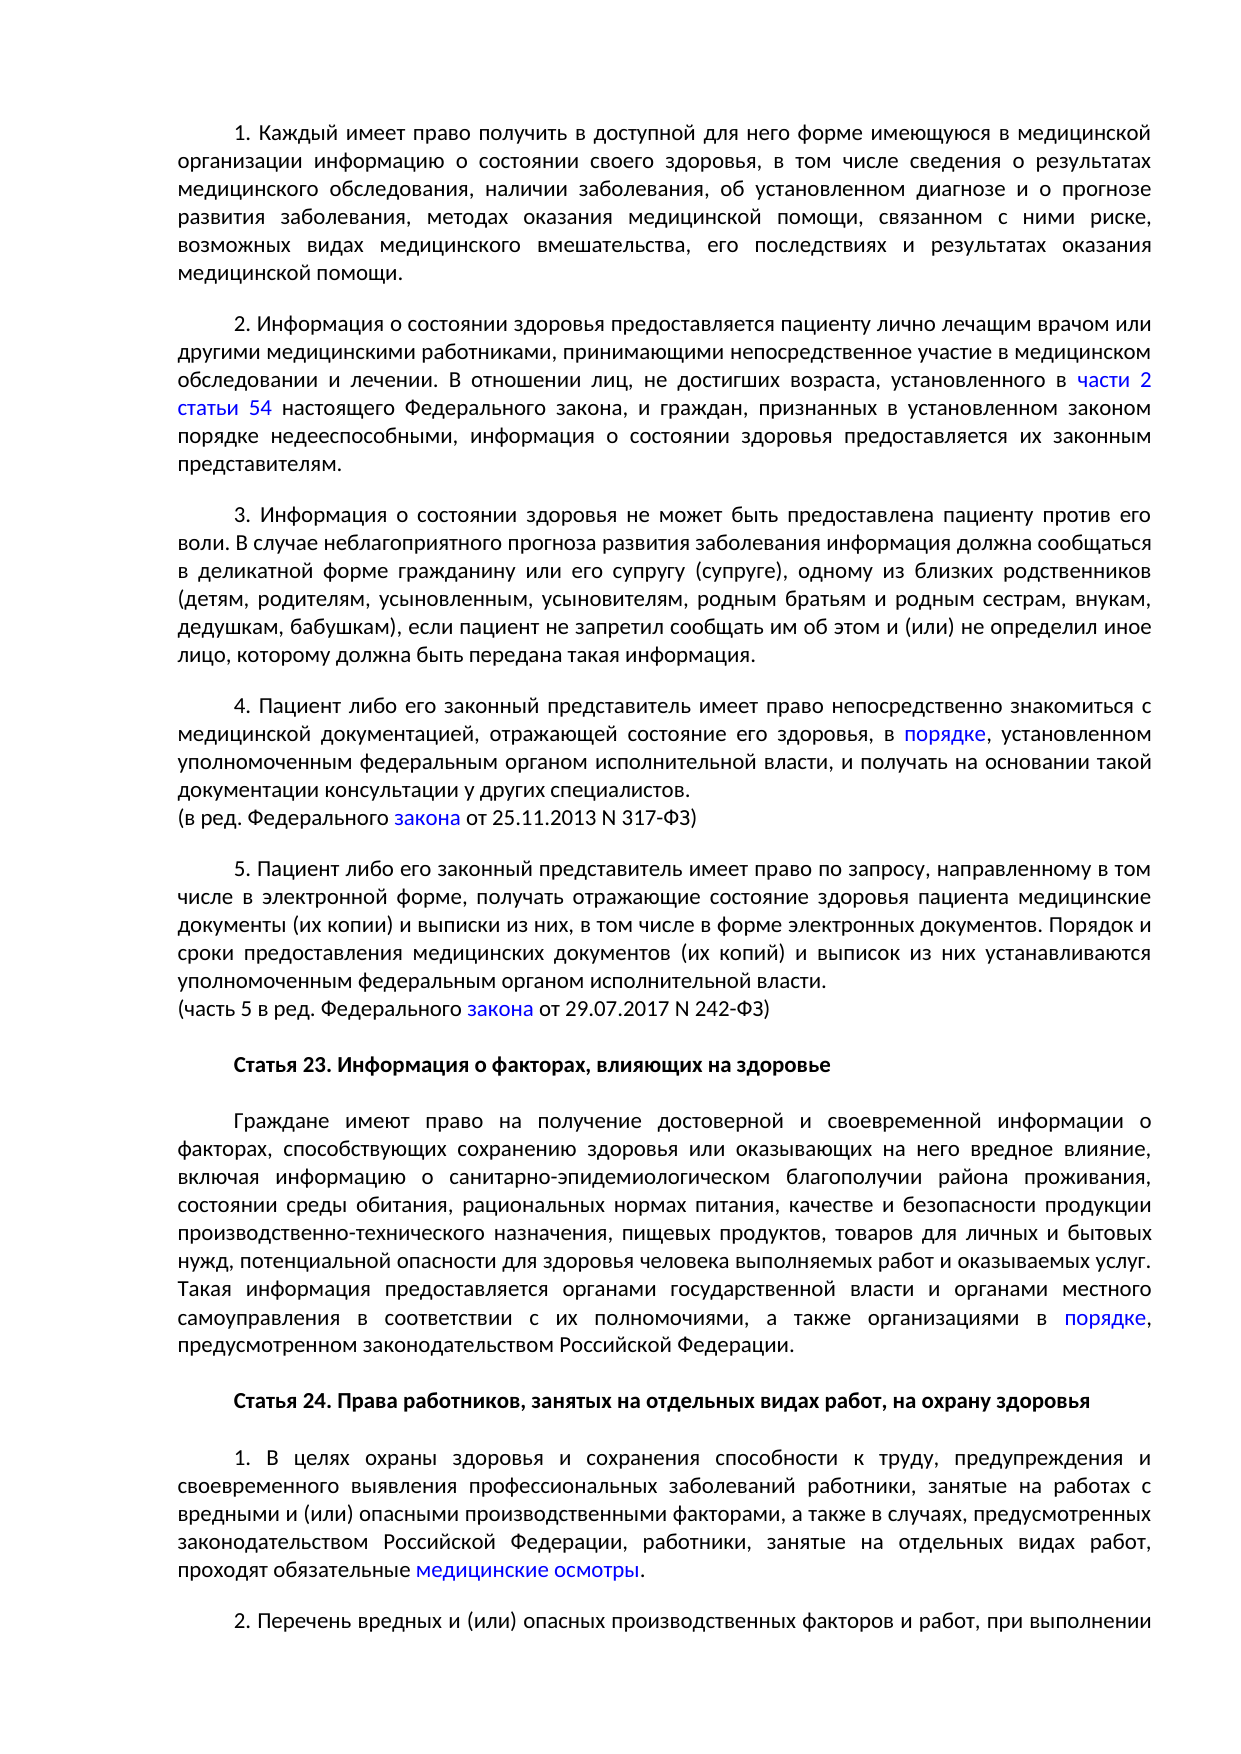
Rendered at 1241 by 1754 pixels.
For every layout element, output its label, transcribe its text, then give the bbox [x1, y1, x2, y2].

text 1. В целях охраны здоровья и сохранения способности к труду, предупреждения и своевременного выявления профессиональных заболеваний работники, занятые на работах с вредными и (или) опасными производственными факторами, а также в случаях, предусмотренных законодательством Российской Федерации, работники, занятые на отдельных видах работ, проходят обязательные медицинские осмотры. [177, 1443, 1152, 1583]
text 1. Каждый имеет право получить в доступной для него форме имеющуюся в медицинской организации информацию о состоянии своего здоровья, в том числе сведения о результатах медицинского обследования, наличии заболевания, об установленном диагнозе и о прогнозе развития заболевания, методах оказания медицинской помощи, связанном с ними риске, возможных видах медицинского вмешательства, его последствиях и результатах оказания медицинской помощи. [177, 118, 1152, 286]
text 5. Пациент либо его законный представитель имеет право по запросу, направленному в том числе в электронной форме, получать отражающие состояние здоровья пациента медицинские документы (их копии) и выписки из них, в том числе в форме электронных документов. Порядок и сроки предоставления медицинских документов (их копий) и выписок из них устанавливаются уполномоченным федеральным органом исполнительной власти. [177, 854, 1152, 994]
text 2. Информация о состоянии здоровья предоставляется пациенту лично лечащим врачом или другими медицинскими работниками, принимающими непосредственное участие в медицинском обследовании и лечении. В отношении лиц, не достигших возраста, установленного в части 2 статьи 54 настоящего Федерального закона, и граждан, признанных в установленном законом порядке недееспособными, информация о состоянии здоровья предоставляется их законным представителям. [177, 309, 1152, 477]
text (в ред. Федерального закона от 25.11.2013 N 317-ФЗ) [177, 803, 1152, 831]
title Статья 23. Информация о факторах, влияющих на здоровье [177, 1050, 1152, 1078]
title Статья 24. Права работников, занятых на отдельных видах работ, на охрану здоровья [177, 1387, 1152, 1415]
text 3. Информация о состоянии здоровья не может быть предоставлена пациенту против его воли. В случае неблагоприятного прогноза развития заболевания информация должна сообщаться в деликатной форме гражданину или его супругу (супруге), одному из близких родственников (детям, родителям, усыновленным, усыновителям, родным братьям и родным сестрам, внукам, дедушкам, бабушкам), если пациент не запретил сообщать им об этом и (или) не определил иное лицо, которому должна быть передана такая информация. [177, 500, 1152, 668]
text Граждане имеют право на получение достоверной и своевременной информации о факторах, способствующих сохранению здоровья или оказывающих на него вредное влияние, включая информацию о санитарно-эпидемиологическом благополучии района проживания, состоянии среды обитания, рациональных нормах питания, качестве и безопасности продукции производственно-технического назначения, пищевых продуктов, товаров для личных и бытовых нужд, потенциальной опасности для здоровья человека выполняемых работ и оказываемых услуг. Такая информация предоставляется органами государственной власти и органами местного самоуправления в соответствии с их полномочиями, а также организациями в порядке, предусмотренном законодательством Российской Федерации. [177, 1106, 1152, 1359]
text 4. Пациент либо его законный представитель имеет право непосредственно знакомиться с медицинской документацией, отражающей состояние его здоровья, в порядке, установленном уполномоченным федеральным органом исполнительной власти, и получать на основании такой документации консультации у других специалистов. [177, 691, 1152, 803]
text (часть 5 в ред. Федерального закона от 29.07.2017 N 242-ФЗ) [177, 994, 1152, 1022]
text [177, 1606, 1152, 1634]
